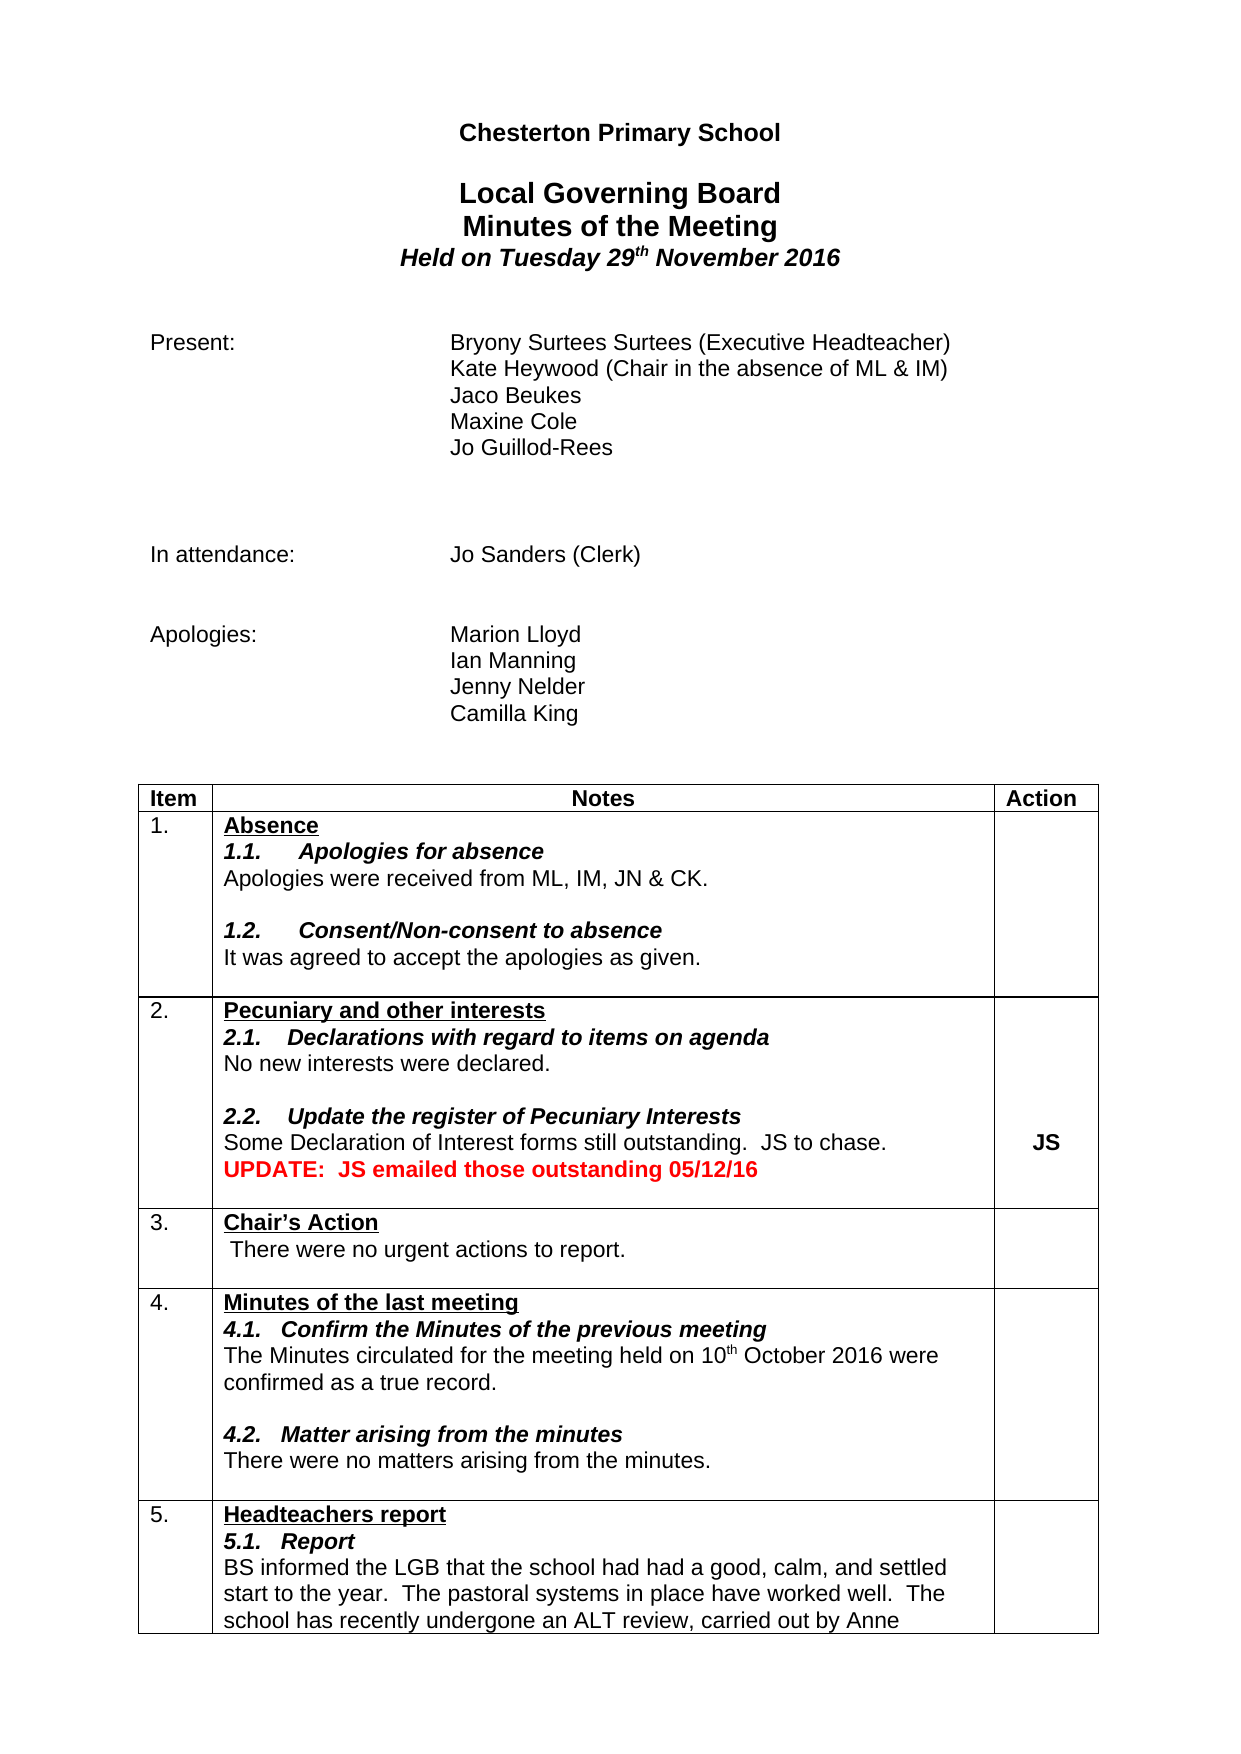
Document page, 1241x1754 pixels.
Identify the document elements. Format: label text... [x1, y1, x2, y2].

table_cell 2. [139, 998, 212, 1208]
table_cell [995, 812, 1098, 996]
table_cell [995, 1501, 1098, 1633]
text Local Governing Board [150, 176, 1090, 209]
text Camilla King [150, 699, 1090, 726]
table_cell Minutes of the last meeting 4.1. Confirm the Minutes of the previous meeting The Minutes circulated for the meeting held on 10th October 2016 were confirmed as a true record. 4.2. Matter arising from the minutes There were no matters arising from the minutes. [213, 1289, 994, 1500]
text Kate Heywood (Chair in the absence of ML & IM) [150, 355, 1090, 382]
text In attendance: Jo Sanders (Clerk) [150, 541, 1090, 568]
table_cell JS [995, 998, 1098, 1208]
text Maxine Cole [150, 408, 1090, 434]
table_cell Pecuniary and other interests 2.1. Declarations with regard to items on agenda No new interests were declared. 2.2. Update the register of Pecuniary Interests Some Declaration of Interest forms still outstanding. JS to chase. UPDATE: JS emailed those outstanding 05/12/16 [213, 998, 994, 1208]
text Jaco Beukes [150, 382, 1090, 408]
table_cell [995, 1209, 1098, 1288]
text Apologies: Marion Lloyd [150, 621, 1090, 647]
text Minutes of the Meeting [150, 209, 1090, 243]
text Jo Guillod-Rees [150, 434, 1090, 461]
text Held on Tuesday 29th November 2016 [150, 243, 1090, 271]
table_cell 4. [139, 1289, 212, 1500]
table_header Item [139, 785, 212, 811]
table_cell 3. [139, 1209, 212, 1288]
text Jenny Nelder [150, 673, 1090, 699]
table_cell 5. [139, 1501, 212, 1633]
table_cell Chair’s Action There were no urgent actions to report. [213, 1209, 994, 1288]
table_cell [995, 1289, 1098, 1500]
table_header Notes [213, 785, 994, 811]
text Present: Bryony Surtees Surtees (Executive Headteacher) [150, 329, 1090, 355]
text Chesterton Primary School [150, 118, 1090, 147]
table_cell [213, 1501, 994, 1633]
text Ian Manning [150, 647, 1090, 673]
table_cell 1. [139, 812, 212, 996]
table_cell Absence Apologies for absence Apologies were received from ML, IM, JN & CK. Consent/Non-consent to absence It was agreed to accept the apologies as given. [213, 812, 994, 996]
table_header Action [995, 785, 1098, 811]
